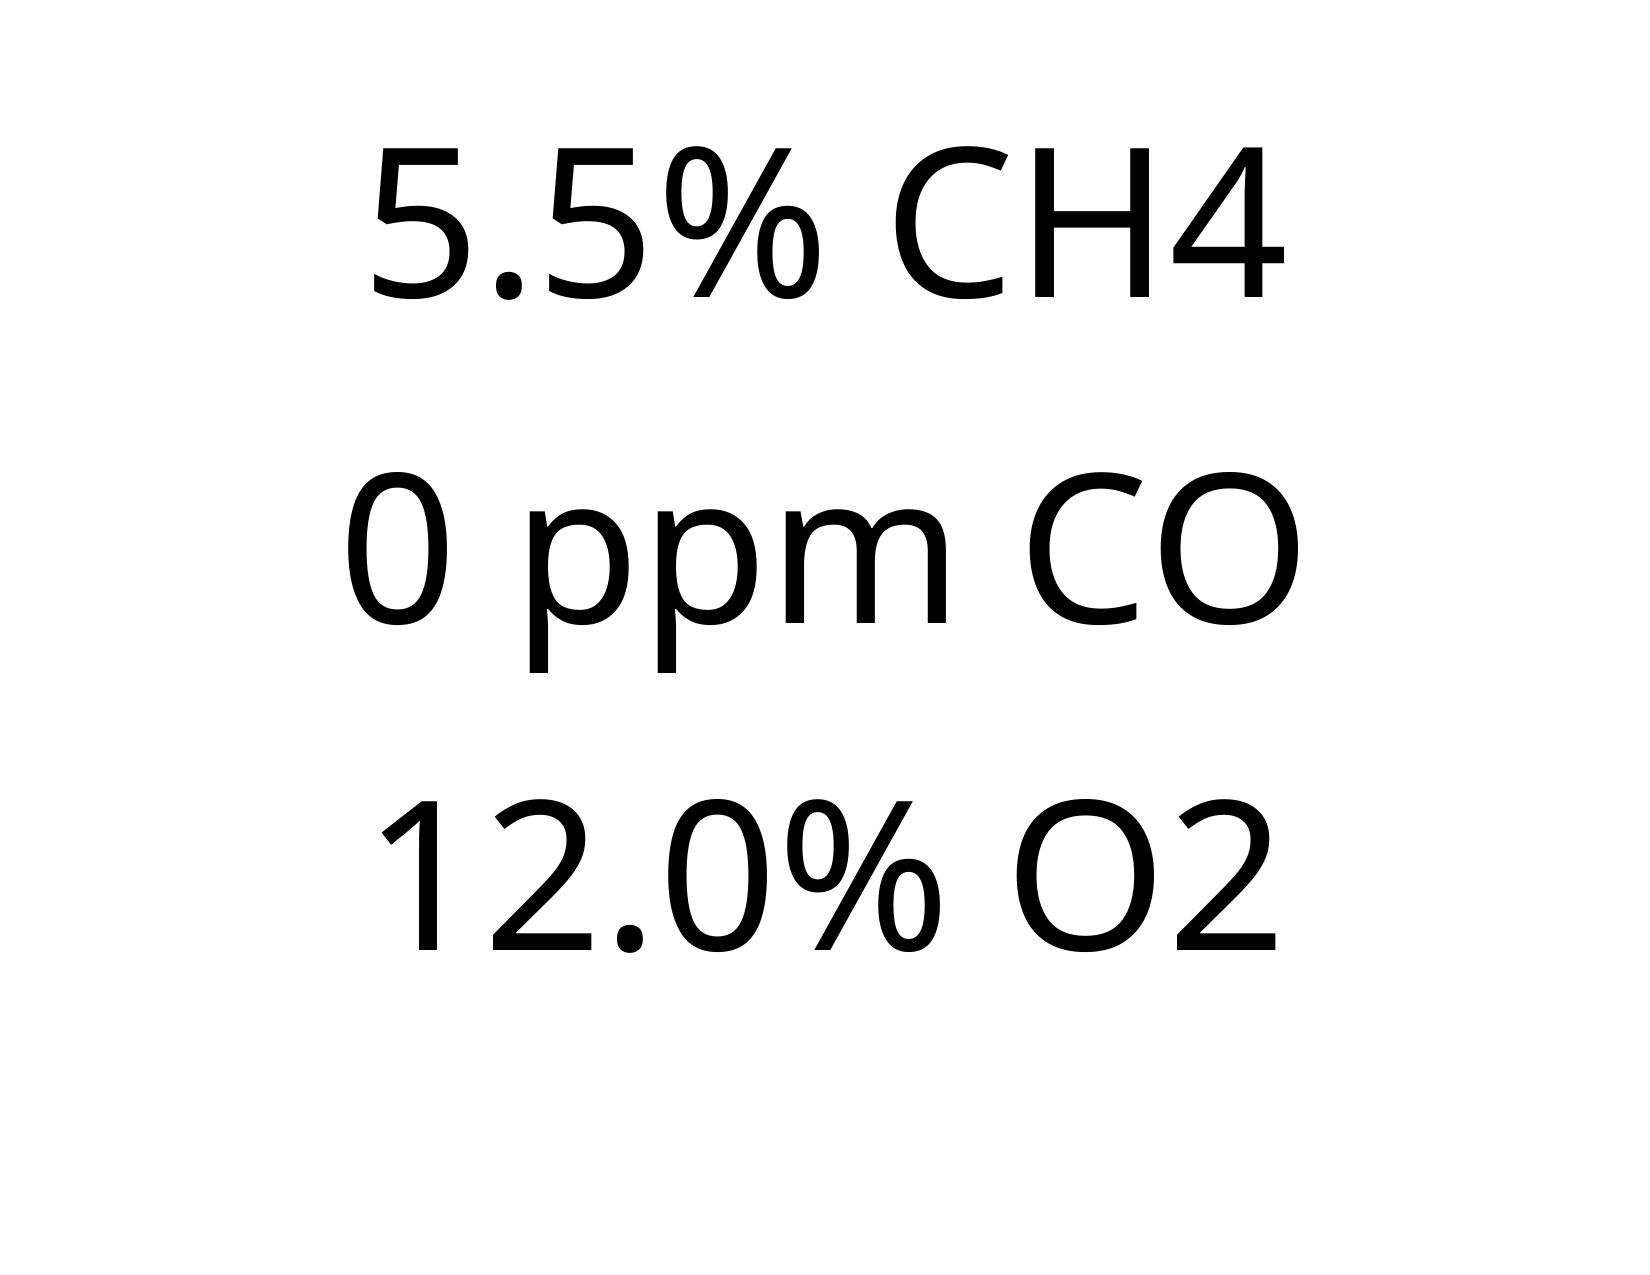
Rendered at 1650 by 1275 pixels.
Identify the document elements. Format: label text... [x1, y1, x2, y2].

text 12.0% O2 [75, 727, 1575, 1011]
text 0 ppm CO [75, 401, 1575, 685]
text 5.5% CH4 [75, 75, 1575, 359]
